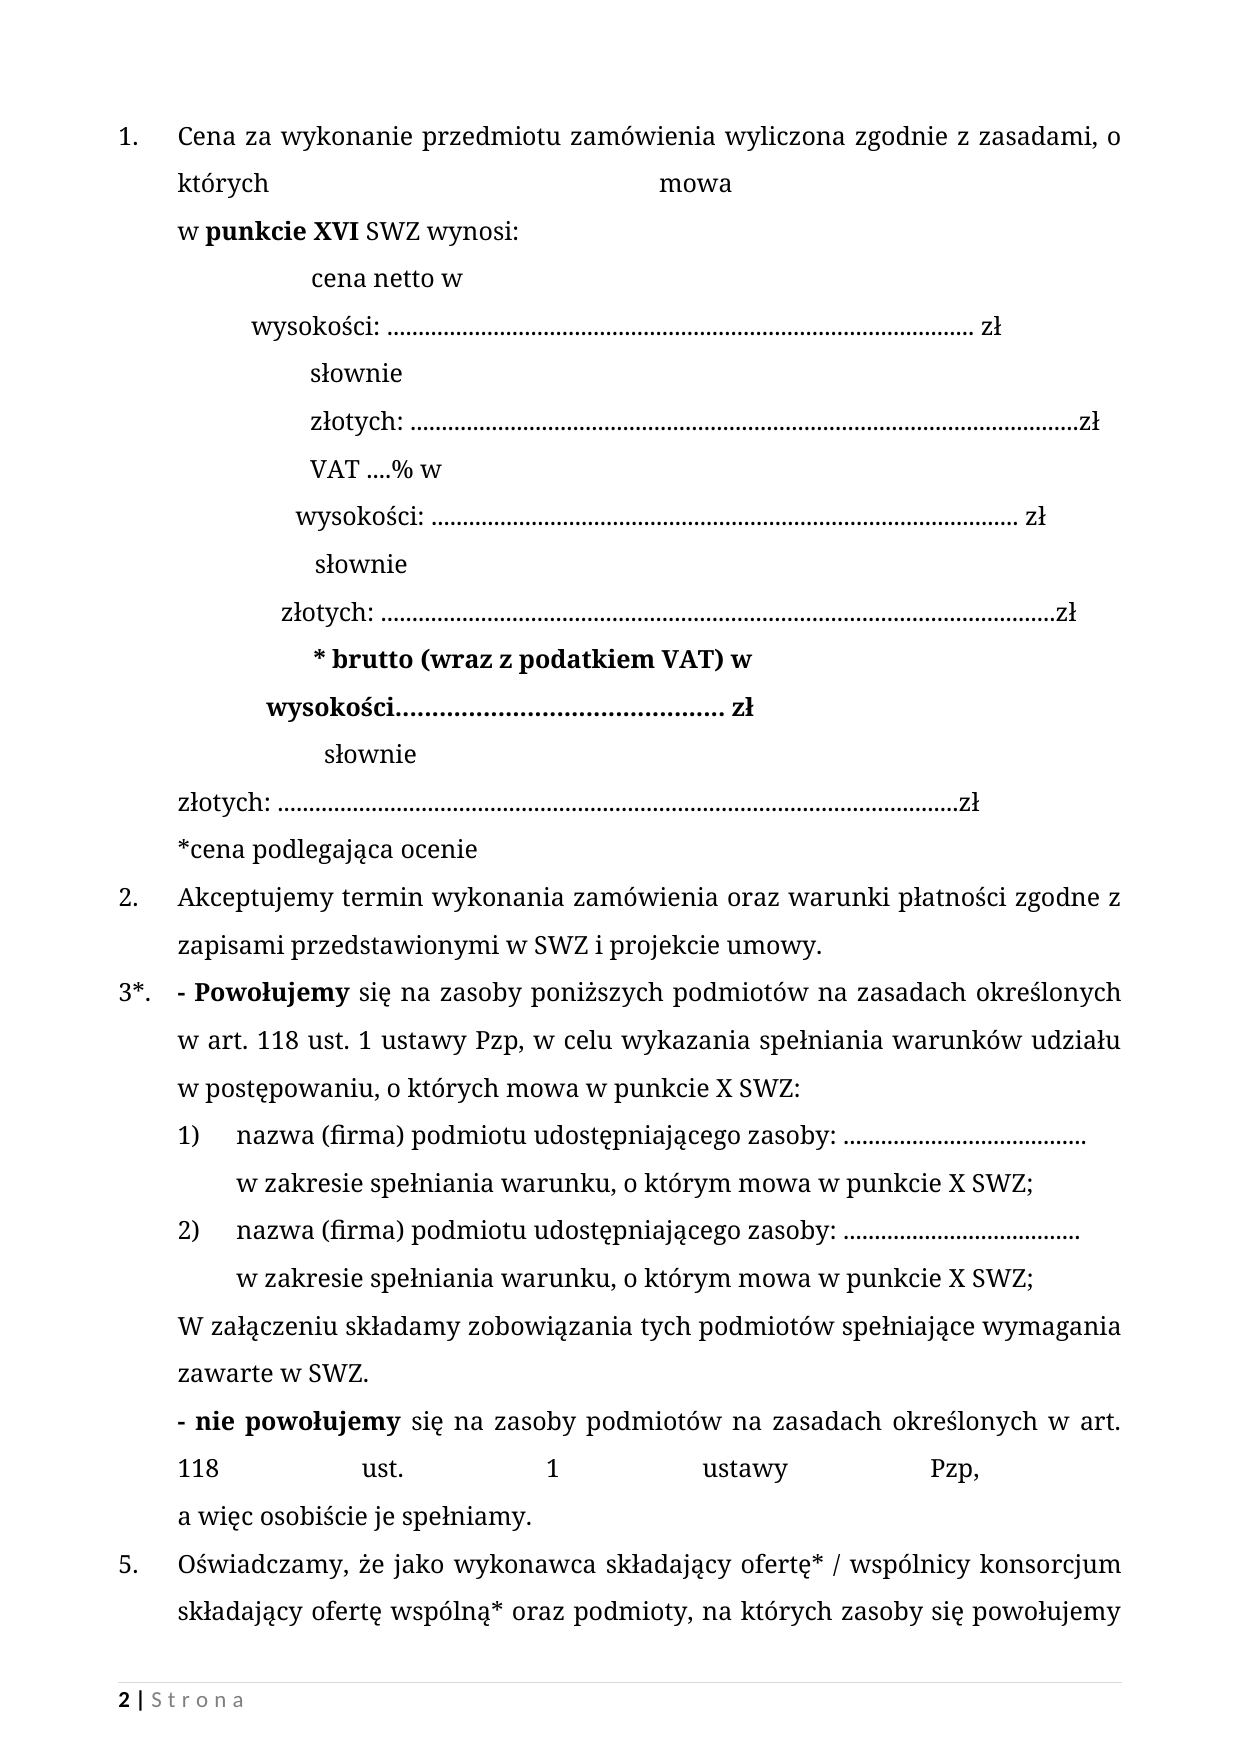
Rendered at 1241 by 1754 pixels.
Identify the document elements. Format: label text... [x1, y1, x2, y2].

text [118, 1546, 1122, 1628]
list słownie złotych: ............................................................................................................zł [281, 547, 1122, 628]
list 3*. - Powołujemy się na zasoby poniższych podmiotów na zasadach określonych w art. 118 ust. 1 ustawy Pzp, w celu wykazania spełniania warunków udziału w postępowaniu, o których mowa w punkcie X SWZ: [118, 975, 1122, 1104]
list słownie złotych: .............................................................................................................zł [177, 737, 1122, 819]
text - nie powołujemy się na zasoby podmiotów na zasadach określonych w art. 118 ust. 1 ustawy Pzp, a więc osobiście je spełniamy. [177, 1403, 1122, 1533]
list Akceptujemy termin wykonania zamówienia oraz warunki płatności zgodne z zapisami przedstawionymi w SWZ i projekcie umowy. [118, 880, 1122, 961]
list * brutto (wraz z podatkiem VAT) w wysokości............................................. zł [266, 642, 1122, 723]
list Cena za wykonanie przedmiotu zamówienia wyliczona zgodnie z zasadami, o których mowa w punkcie XVI SWZ wynosi: [118, 118, 1122, 247]
list w zakresie spełniania warunku, o którym mowa w punkcie X SWZ; [236, 1261, 1122, 1295]
text W załączeniu składamy zobowiązania tych podmiotów spełniające wymagania zawarte w SWZ. [177, 1308, 1122, 1390]
list VAT ....% w wysokości: .............................................................................................. zł [295, 451, 1122, 533]
list słownie złotych: ...........................................................................................................zł [310, 356, 1122, 438]
list *cena podlegająca ocenie [177, 832, 1122, 866]
list cena netto w wysokości: .............................................................................................. zł [251, 261, 1122, 343]
list nazwa (firma) podmiotu udostępniającego zasoby: ....................................... [177, 1118, 1122, 1152]
list w zakresie spełniania warunku, o którym mowa w punkcie X SWZ; [236, 1165, 1122, 1199]
list nazwa (firma) podmiotu udostępniającego zasoby: ...................................... [177, 1213, 1122, 1247]
